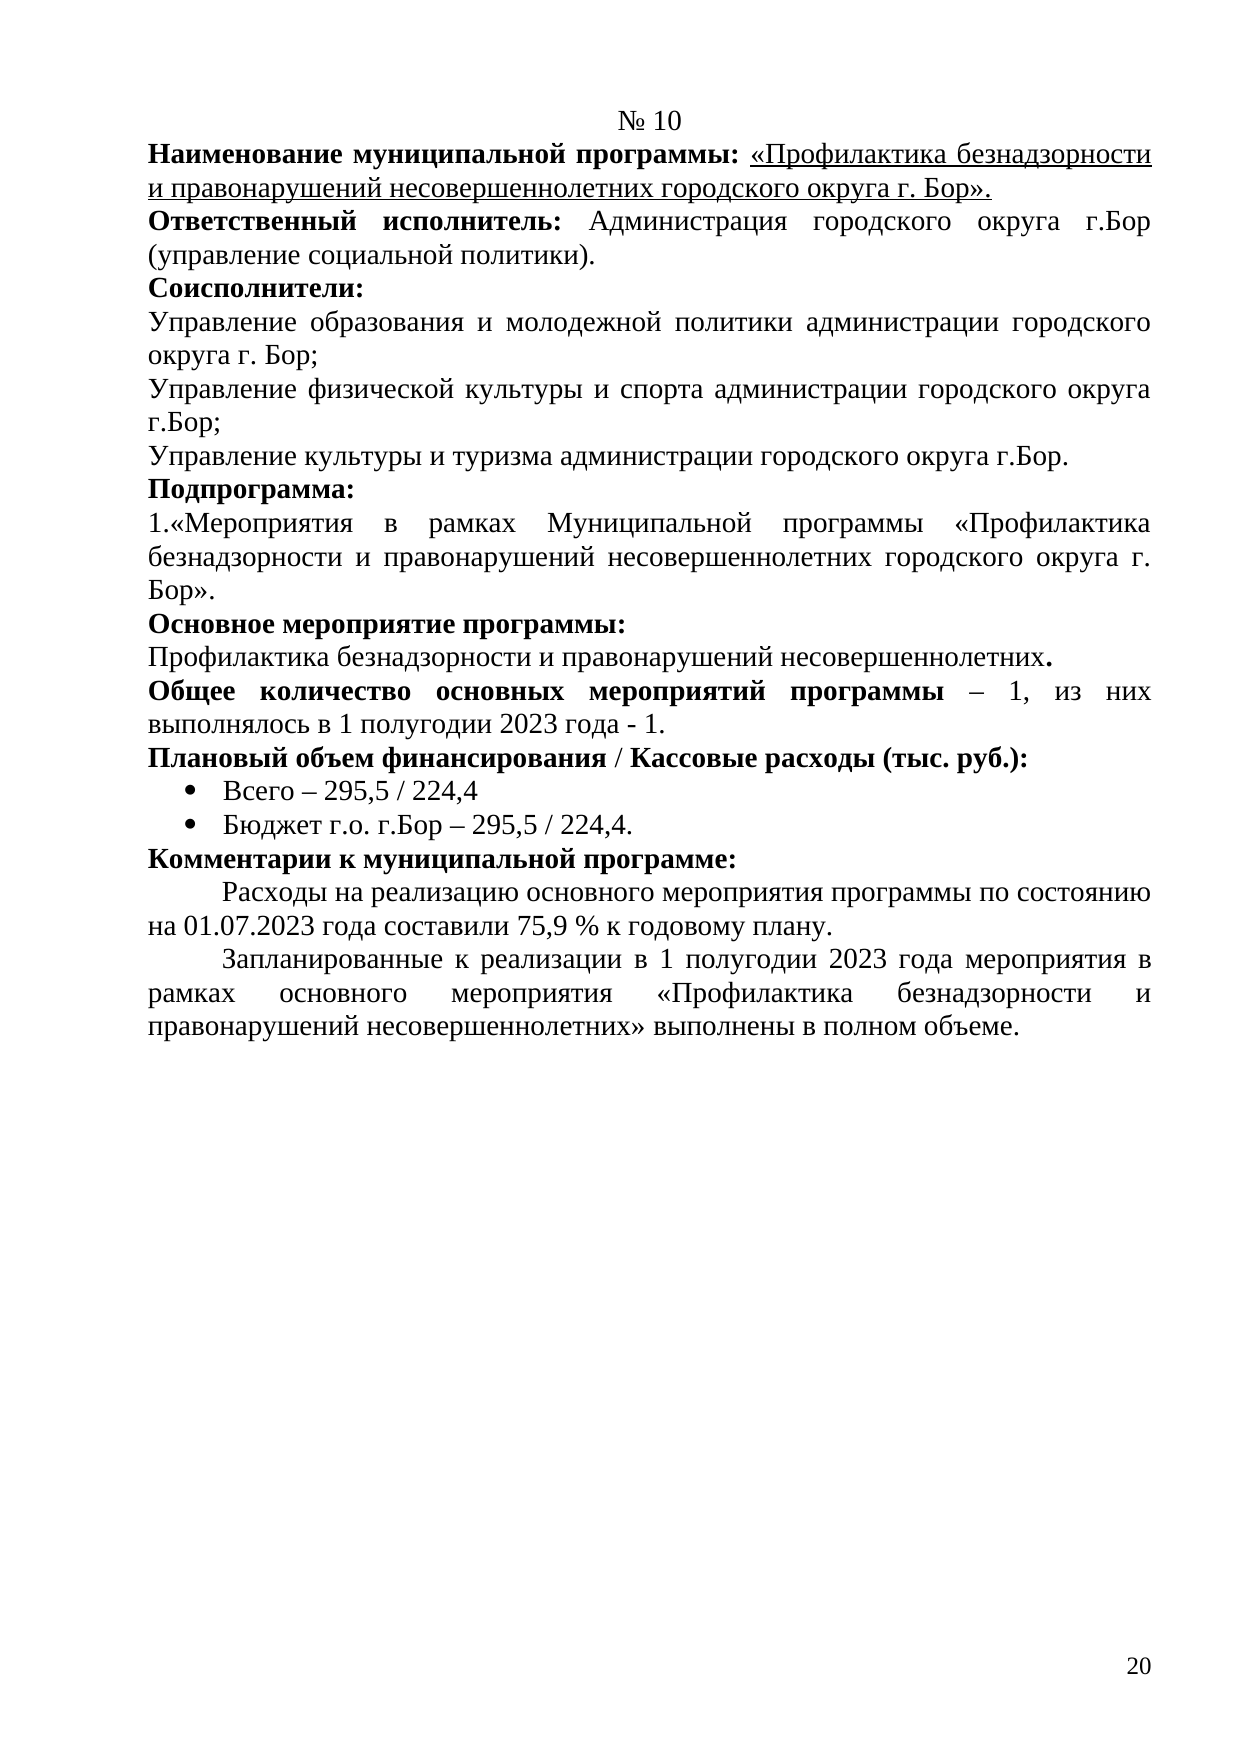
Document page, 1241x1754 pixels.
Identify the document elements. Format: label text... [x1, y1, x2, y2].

list Всего – 295,5 / 224,4 [185, 773, 1152, 807]
text Плановый объем финансирования / Кассовые расходы (тыс. руб.): [148, 740, 1152, 773]
text Профилактика безнадзорности и правонарушений несовершеннолетних. [148, 639, 1152, 673]
text 1.«Мероприятия в рамках Муниципальной программы «Профилактика безнадзорности и правонарушений несовершеннолетних городского округа г. Бор». [148, 505, 1152, 606]
list Бюджет г.о. г.Бор – 295,5 / 224,4. [185, 807, 1152, 841]
text Управление образования и молодежной политики администрации городского округа г. Бор; [148, 304, 1152, 371]
text Наименование муниципальной программы: «Профилактика безнадзорности и правонарушений несовершеннолетних городского округа г. Бор». [148, 136, 1152, 203]
text Управление культуры и туризма администрации городского округа г.Бор. [148, 438, 1152, 472]
text Комментарии к муниципальной программе: [148, 841, 1152, 874]
text № 10 [148, 103, 1152, 136]
text Расходы на реализацию основного мероприятия программы по состоянию на 01.07.2023 года составили 75,9 % к годовому плану. [148, 874, 1152, 941]
text Запланированные к реализации в 1 полугодии 2023 года мероприятия в рамках основного мероприятия «Профилактика безнадзорности и правонарушений несовершеннолетних» выполнены в полном объеме. [148, 941, 1152, 1042]
text Ответственный исполнитель: Администрация городского округа г.Бор (управление социальной политики). [148, 203, 1152, 270]
text Соисполнители: [148, 270, 1152, 304]
text Управление физической культуры и спорта администрации городского округа г.Бор; [148, 371, 1152, 438]
text Подпрограмма: [148, 472, 1152, 505]
text Общее количество основных мероприятий программы – 1, из них выполнялось в 1 полугодии 2023 года - 1. [148, 673, 1152, 740]
text Основное мероприятие программы: [148, 606, 1152, 639]
